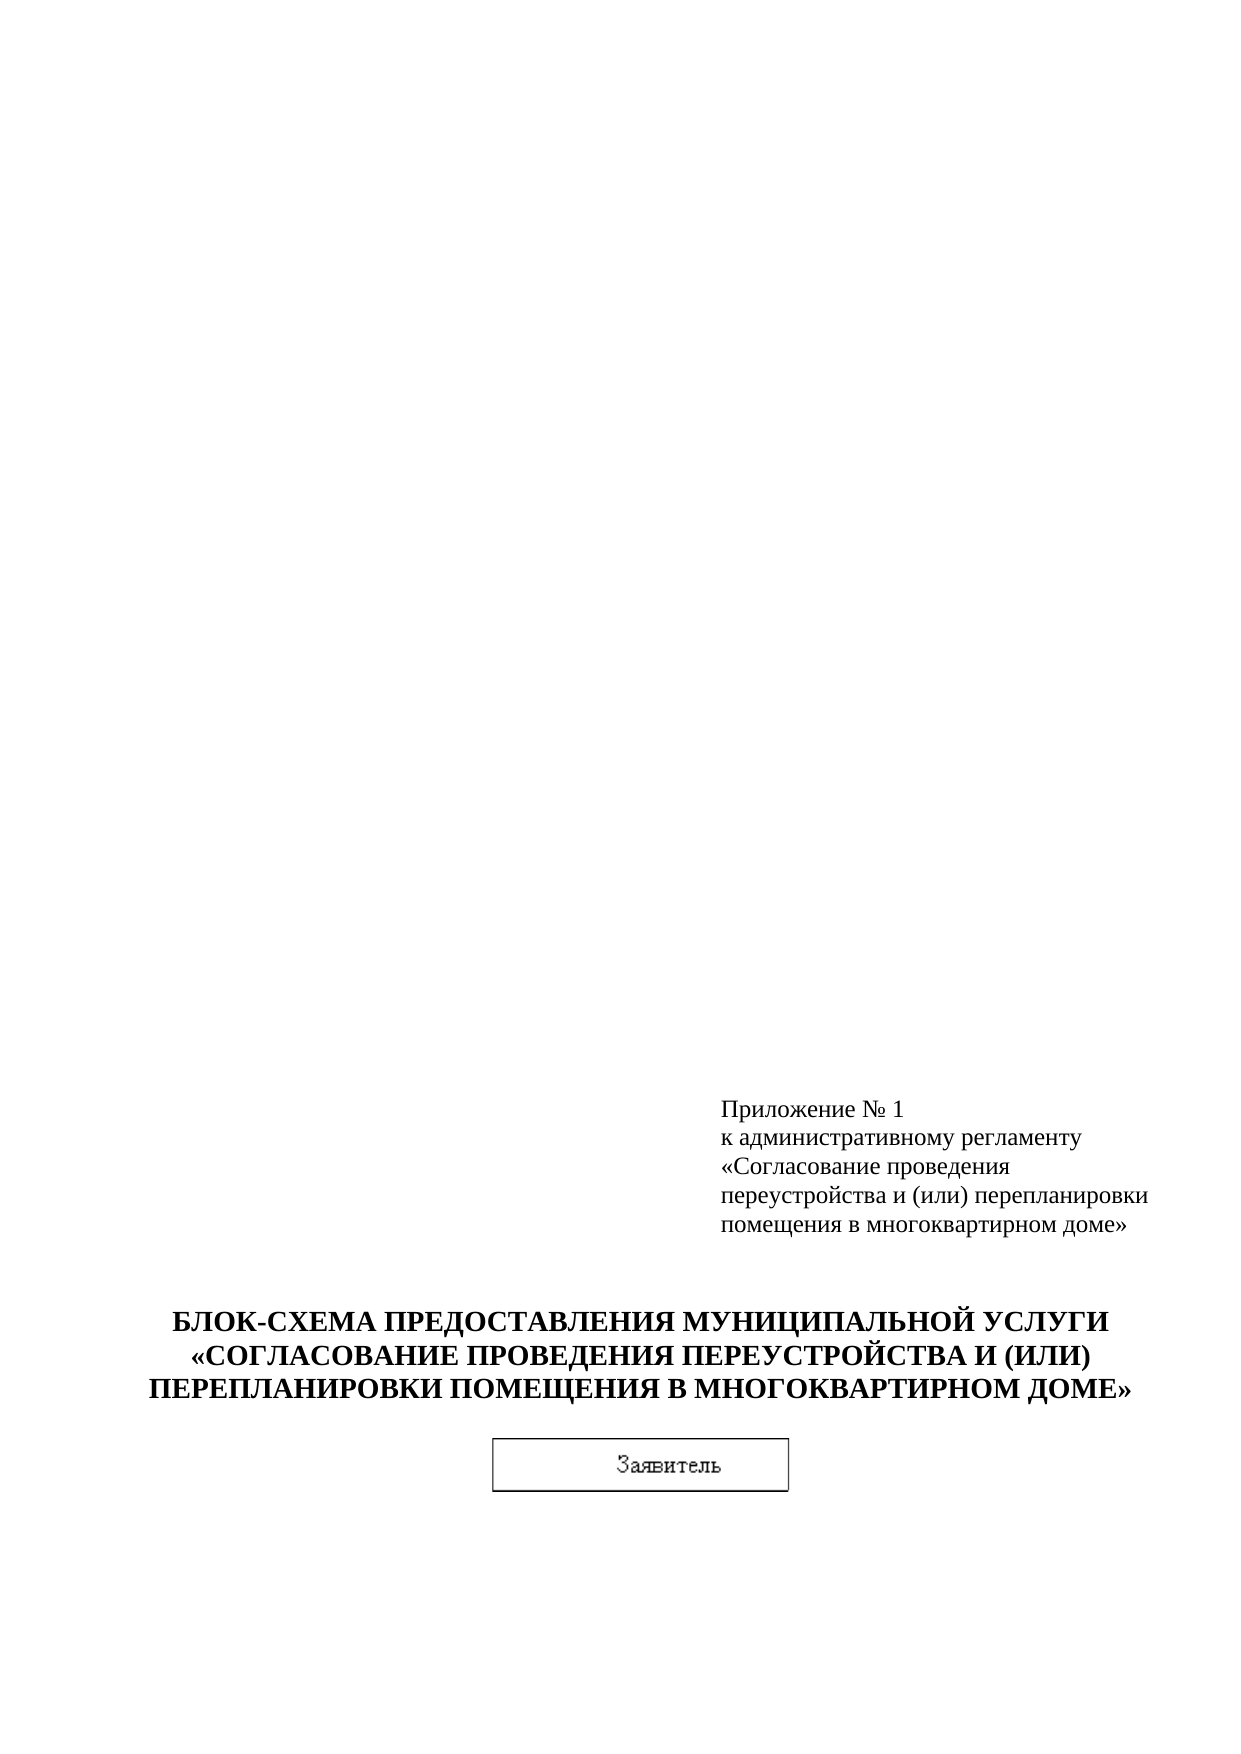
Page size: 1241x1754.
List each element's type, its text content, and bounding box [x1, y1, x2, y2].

text Приложение № 1 [130, 1094, 1152, 1122]
text к административному регламенту [130, 1122, 1152, 1151]
text БЛОК-СХЕМА ПРЕДОСТАВЛЕНИЯ МУНИЦИПАЛЬНОЙ УСЛУГИ «СОГЛАСОВАНИЕ ПРОВЕДЕНИЯ ПЕРЕУСТРОЙСТВА И (ИЛИ) ПЕРЕПЛАНИРОВКИ ПОМЕЩЕНИЯ В МНОГОКВАРТИРНОМ ДОМЕ» [130, 1304, 1152, 1405]
text помещения в многоквартирном доме» [130, 1209, 1152, 1237]
text переустройства и (или) перепланировки [130, 1180, 1152, 1209]
text «Согласование проведения [130, 1151, 1152, 1180]
picture [492, 1438, 790, 1492]
